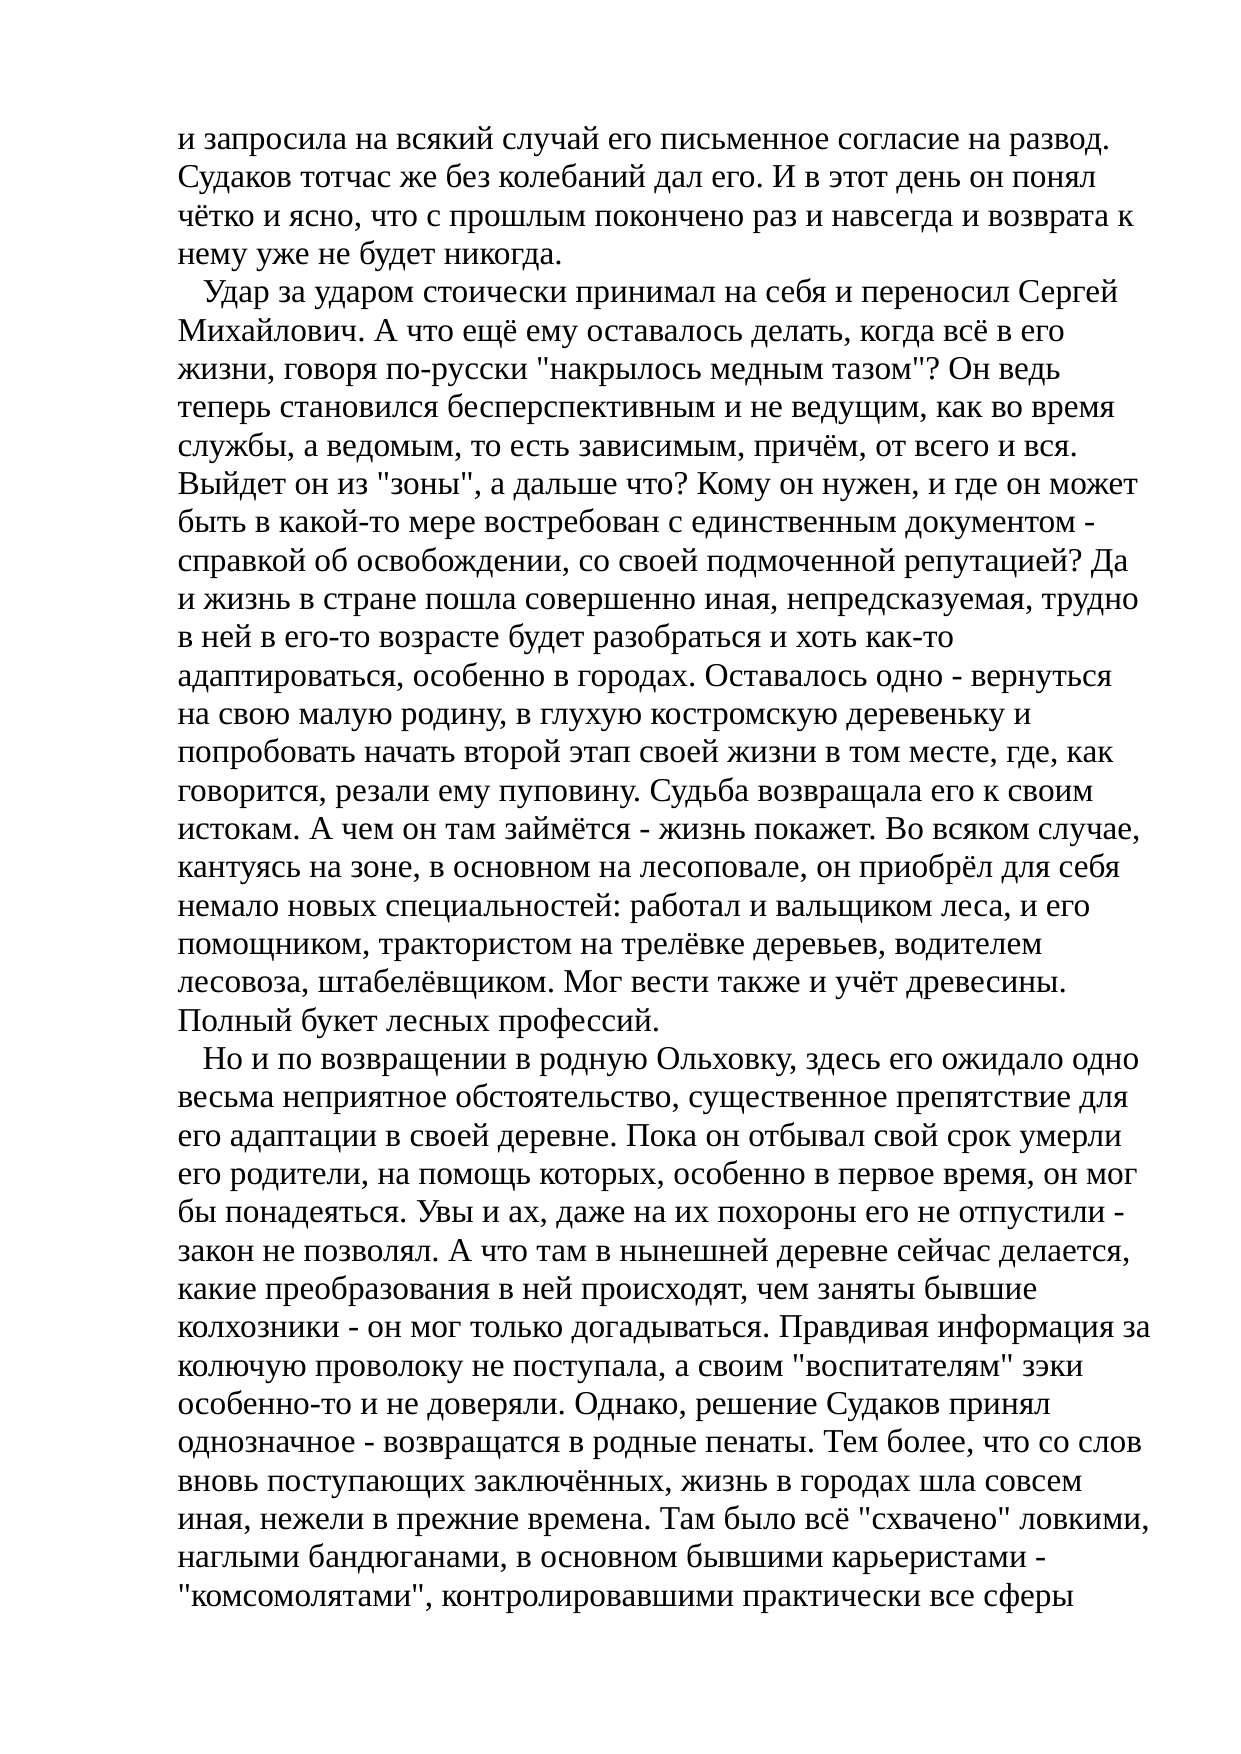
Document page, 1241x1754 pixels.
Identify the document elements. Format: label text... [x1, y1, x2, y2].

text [177, 1038, 1152, 1613]
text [177, 118, 1152, 271]
text Удар за ударом стоически принимал на себя и переносил Сергей Михайлович. А что ещё ему оставалось делать, когда всё в его жизни, говоря по-русски "накрылось медным тазом"? Он ведь теперь становился бесперспективным и не ведущим, как во время службы, а ведомым, то есть зависимым, причём, от всего и вся. Выйдет он из "зоны", а дальше что? Кому он нужен, и где он может быть в какой-то мере востребован с единственным документом - справкой об освобождении, со своей подмоченной репутацией? Да и жизнь в стране пошла совершенно иная, непредсказуемая, трудно в ней в его-то возрасте будет разобраться и хоть как-то адаптироваться, особенно в городах. Оставалось одно - вернуться на свою малую родину, в глухую костромскую деревеньку и попробовать начать второй этап своей жизни в том месте, где, как говорится, резали ему пуповину. Судьба возвращала его к своим истокам. А чем он там займётся - жизнь покажет. Во всяком случае, кантуясь на зоне, в основном на лесоповале, он приобрёл для себя немало новых специальностей: работал и вальщиком леса, и его помощником, трактористом на трелёвке деревьев, водителем лесовоза, штабелёвщиком. Мог вести также и учёт древесины. Полный букет лесных профессий. [177, 271, 1152, 1038]
